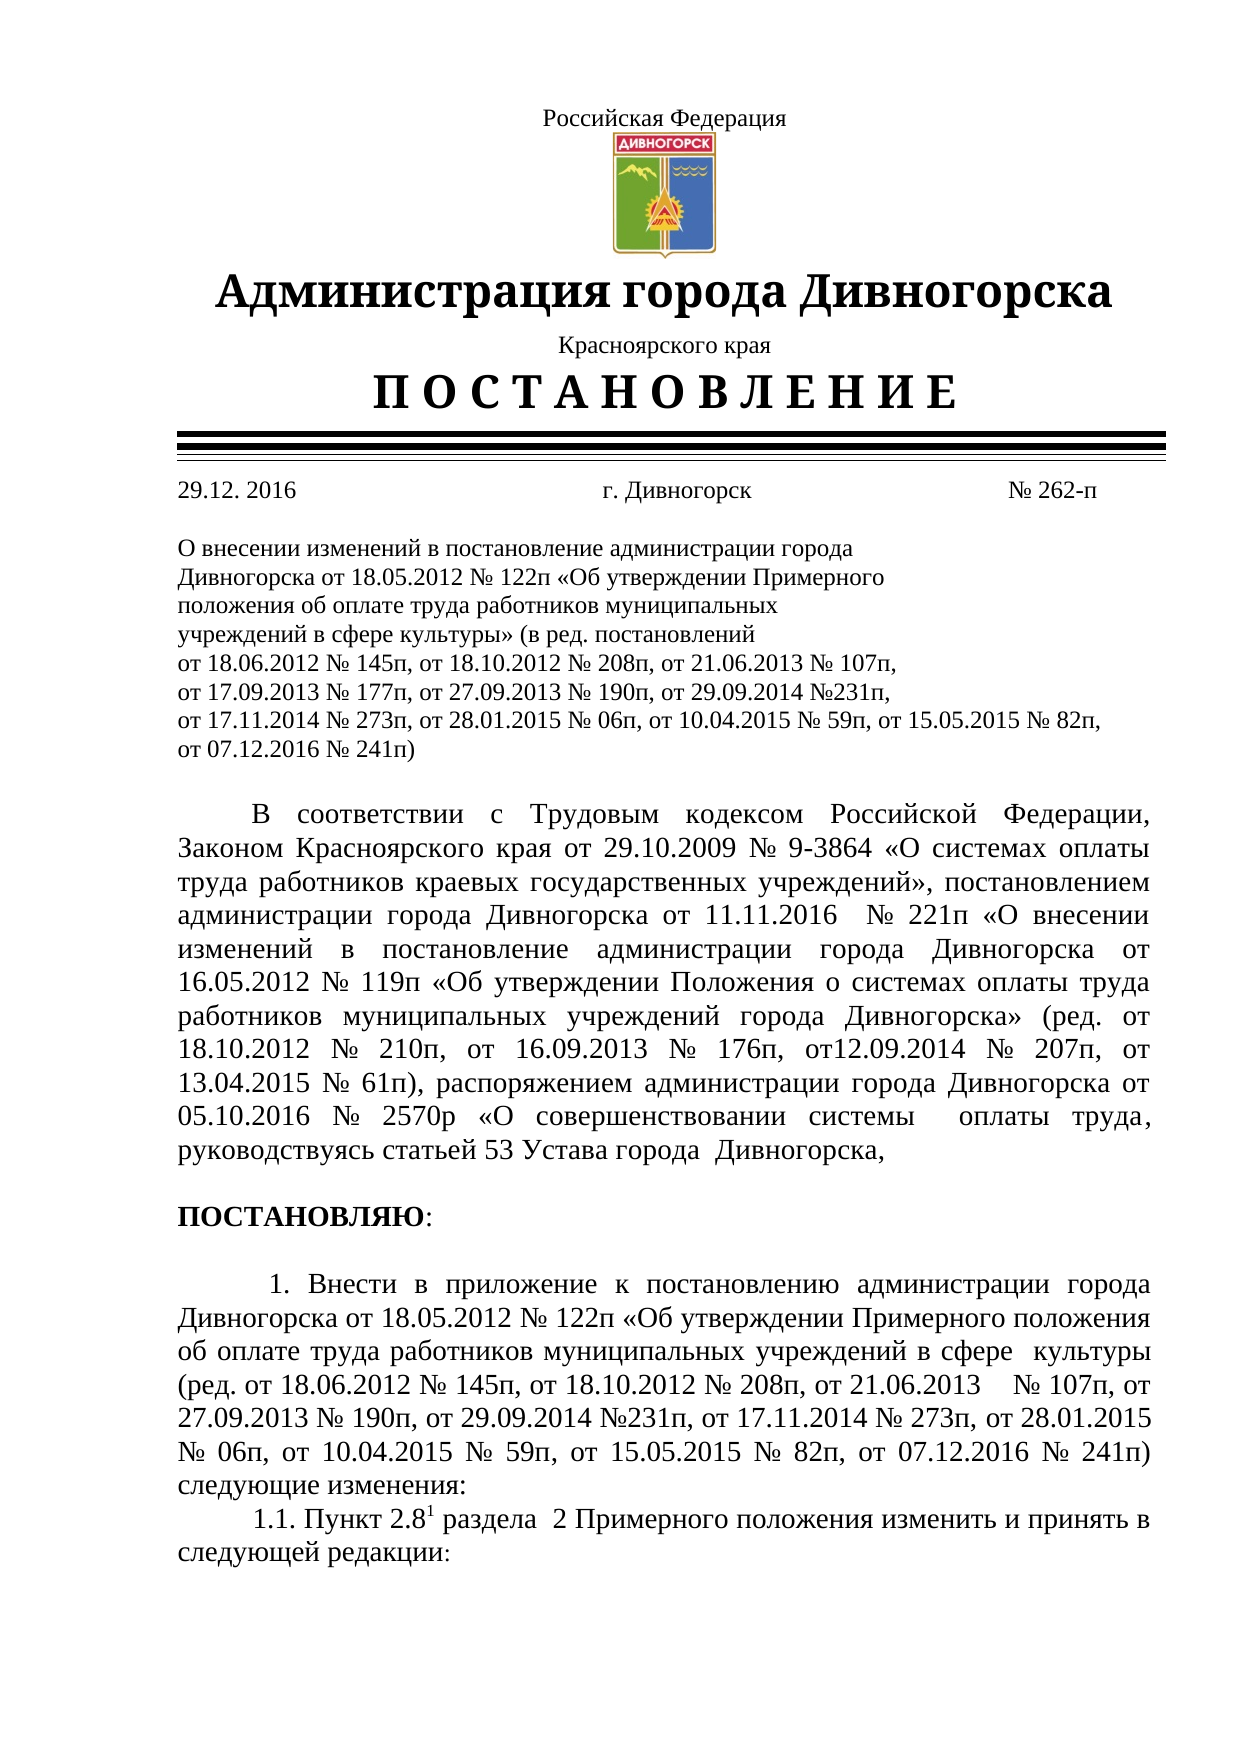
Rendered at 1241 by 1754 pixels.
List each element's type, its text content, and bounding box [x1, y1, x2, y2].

text Красноярского края [177, 330, 1152, 359]
table_header [656, 450, 1166, 454]
text 1. Внести в приложение к постановлению администрации города Дивногорска от 18.05.2012 № 122п «Об утверждении Примерного положения об оплате труда работников муниципальных учреждений в сфере культуры (ред. от 18.06.2012 № 145п, от 18.10.2012 № 208п, от 21.06.2013 № 107п, от 27.09.2013 № 190п, от 29.09.2014 №231п, от 17.11.2014 № 273п, от 28.01.2015 № 06п, от 10.04.2015 № 59п, от 15.05.2015 № 82п, от 07.12.2016 № 241п) следующие изменения: [177, 1266, 1152, 1501]
table_cell [656, 455, 1166, 460]
text В соответствии с Трудовым кодексом Российской Федерации, Законом Красноярского края от 29.10.2009 № 9-3864 «О системах оплаты труда работников краевых государственных учреждений», постановлением администрации города Дивногорска от 11.11.2016 № 221п «О внесении изменений в постановление администрации города Дивногорска от 16.05.2012 № 119п «Об утверждении Положения о системах оплаты труда работников муниципальных учреждений города Дивногорска» (ред. от 18.10.2012 № 210п, от 16.09.2013 № 176п, от12.09.2014 № 207п, от 13.04.2015 № 61п), распоряжением администрации города Дивногорска от 05.10.2016 № 2570р «О совершенствовании системы оплаты труда, руководствуясь статьей 53 Устава города Дивногорска, [177, 797, 1152, 1166]
table_header [177, 450, 656, 454]
picture [612, 132, 717, 259]
text учреждений в сфере культуры» (в ред. постановлений [177, 619, 1152, 648]
text 1.1. Пункт 2.81 раздела 2 Примерного положения изменить и принять в следующей редакции: [177, 1501, 1152, 1568]
subtitle П О С Т А Н О В Л Е Н И Е [177, 359, 1152, 422]
text от 17.11.2014 № 273п, от 28.01.2015 № 06п, от 10.04.2015 № 59п, от 15.05.2015 № 82п, [177, 706, 1152, 734]
table_header [656, 437, 1166, 443]
subtitle Администрация города Дивногорска [177, 259, 1152, 321]
table_header [177, 437, 656, 443]
text Дивногорска от 18.05.2012 № 122п «Об утверждении Примерного [177, 562, 1152, 591]
text Российская Федерация [177, 103, 1152, 132]
text ПОСТАНОВЛЯЮ: [177, 1199, 1152, 1233]
text от 17.09.2013 № 177п, от 27.09.2013 № 190п, от 29.09.2014 №231п, [177, 677, 1152, 706]
text положения об оплате труда работников муниципальных [177, 591, 1152, 619]
text от 07.12.2016 № 241п) [177, 734, 1152, 763]
text О внесении изменений в постановление администрации города [177, 533, 1152, 562]
text от 18.06.2012 № 145п, от 18.10.2012 № 208п, от 21.06.2013 № 107п, [177, 648, 1152, 677]
table_cell [177, 455, 656, 460]
text 29.12. 2016 г. Дивногорск № 262-п [177, 476, 1152, 504]
